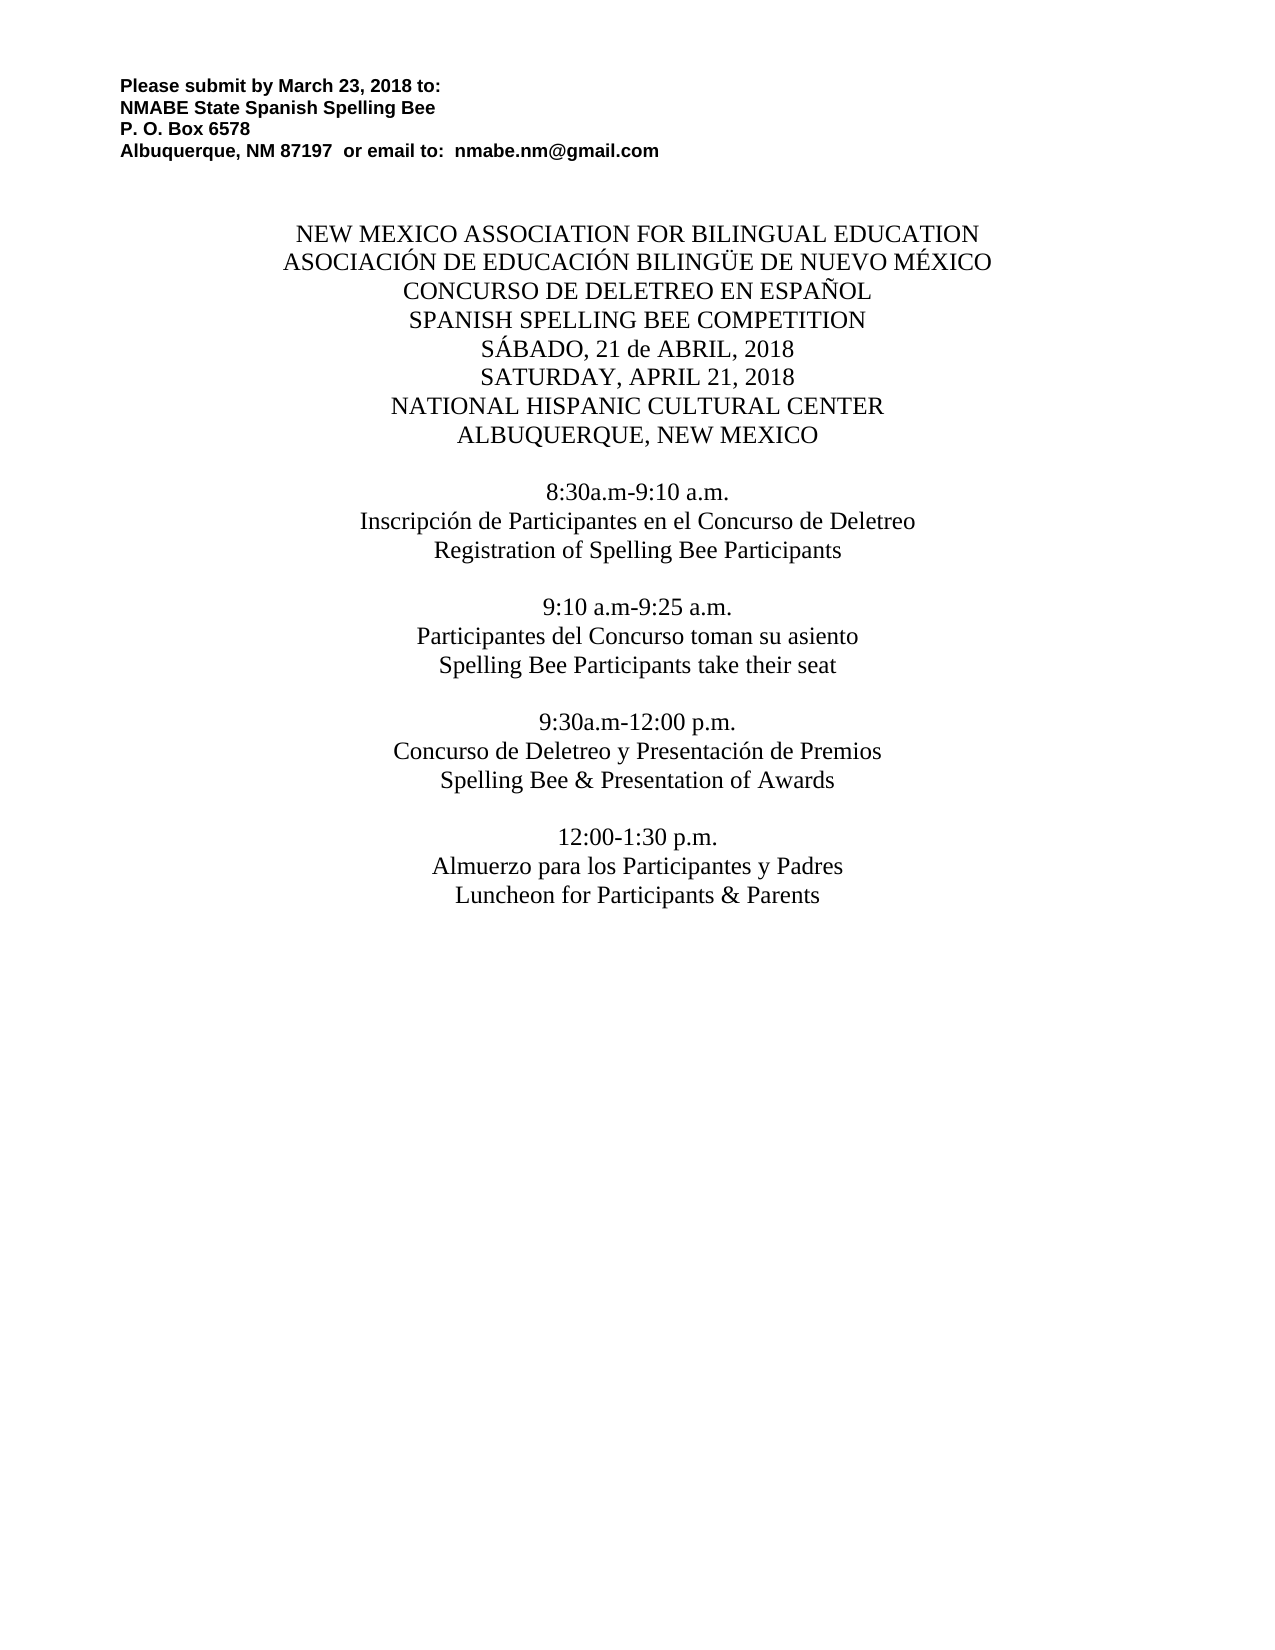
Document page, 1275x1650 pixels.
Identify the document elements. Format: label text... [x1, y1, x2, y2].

text 8:30a.m-9:10 a.m. [120, 477, 1155, 506]
text NMABE State Spanish Spelling Bee [120, 97, 1155, 118]
text Spelling Bee Participants take their seat [120, 650, 1155, 679]
text NEW MEXICO ASSOCIATION FOR BILINGUAL EDUCATION [120, 219, 1155, 247]
text CONCURSO DE DELETREO EN ESPAÑOL [120, 276, 1155, 305]
text ASOCIACIÓN DE EDUCACIÓN BILINGÜE DE NUEVO MÉXICO [120, 247, 1155, 276]
text 9:30a.m-12:00 p.m. [120, 707, 1155, 736]
text SÁBADO, 21 de ABRIL, 2018 [120, 334, 1155, 362]
text Luncheon for Participants & Parents [120, 880, 1155, 909]
text Albuquerque, NM 87197 or email to: nmabe.nm@gmail.com [120, 140, 1155, 161]
text Inscripción de Participantes en el Concurso de Deletreo [120, 506, 1155, 535]
text ALBUQUERQUE, NEW MEXICO [120, 420, 1155, 449]
text 12:00-1:30 p.m. [120, 822, 1155, 851]
text SATURDAY, APRIL 21, 2018 [120, 362, 1155, 391]
text 9:10 a.m-9:25 a.m. [120, 592, 1155, 621]
text P. O. Box 6578 [120, 118, 1155, 140]
text Registration of Spelling Bee Participants [120, 535, 1155, 564]
text Concurso de Deletreo y Presentación de Premios [120, 736, 1155, 765]
text SPANISH SPELLING BEE COMPETITION [120, 305, 1155, 334]
text Almuerzo para los Participantes y Padres [120, 851, 1155, 880]
text Spelling Bee & Presentation of Awards [120, 765, 1155, 794]
text NATIONAL HISPANIC CULTURAL CENTER [120, 391, 1155, 420]
text Please submit by March 23, 2018 to: [120, 75, 1155, 97]
text Participantes del Concurso toman su asiento [120, 621, 1155, 650]
